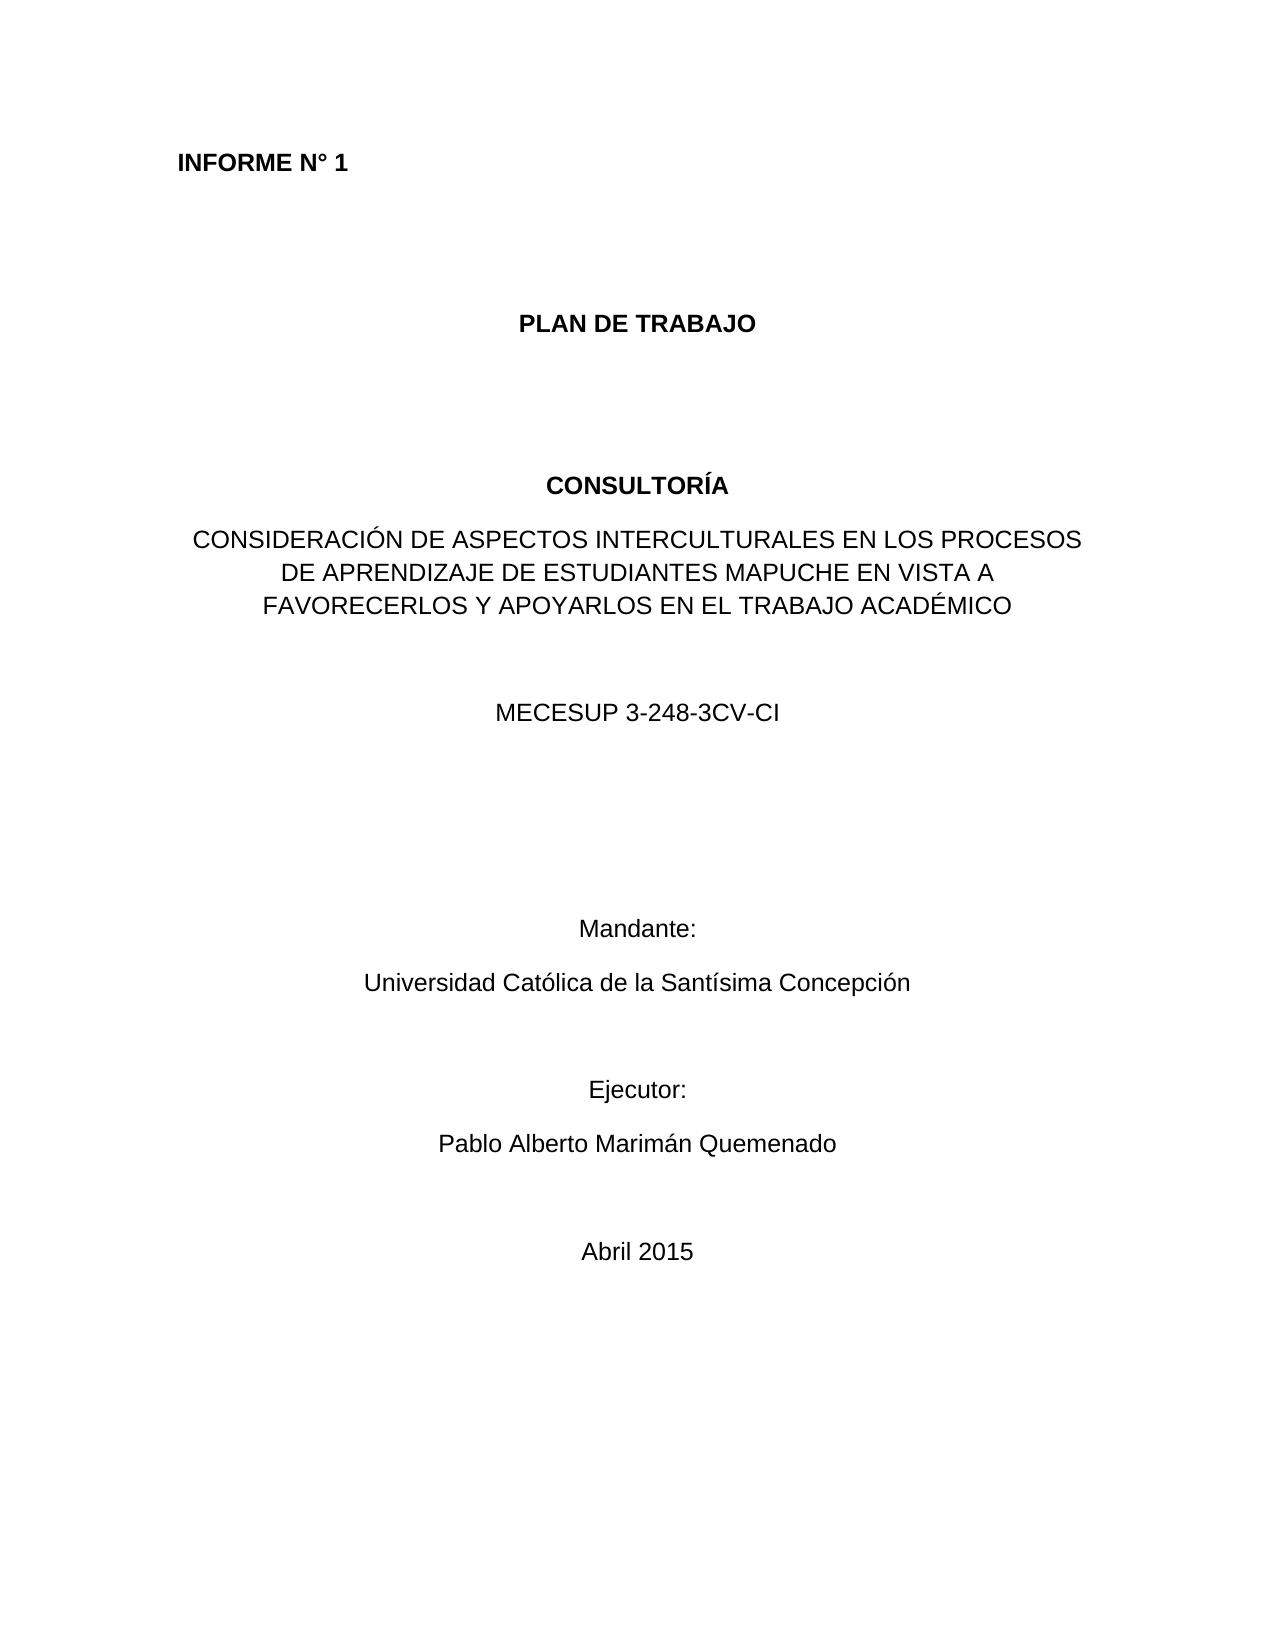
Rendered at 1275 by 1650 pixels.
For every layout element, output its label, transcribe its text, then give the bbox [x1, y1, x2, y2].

text Universidad Católica de la Santísima Concepción [177, 968, 1098, 996]
text CONSULTORÍA [177, 471, 1098, 499]
text PLAN DE TRABAJO [177, 309, 1098, 338]
text Abril 2015 [177, 1237, 1098, 1266]
text CONSIDERACIÓN DE ASPECTOS INTERCULTURALES EN LOS PROCESOS DE APRENDIZAJE DE ESTUDIANTES MAPUCHE EN VISTA A FAVORECERLOS Y APOYARLOS EN EL TRABAJO ACADÉMICO [177, 524, 1098, 619]
text Pablo Alberto Marimán Quemenado [177, 1129, 1098, 1158]
text MECESUP 3-248-3CV-CI [177, 698, 1098, 727]
text Ejecutor: [177, 1075, 1098, 1104]
text Mandante: [177, 914, 1098, 942]
text INFORME N° 1 [177, 148, 1098, 176]
